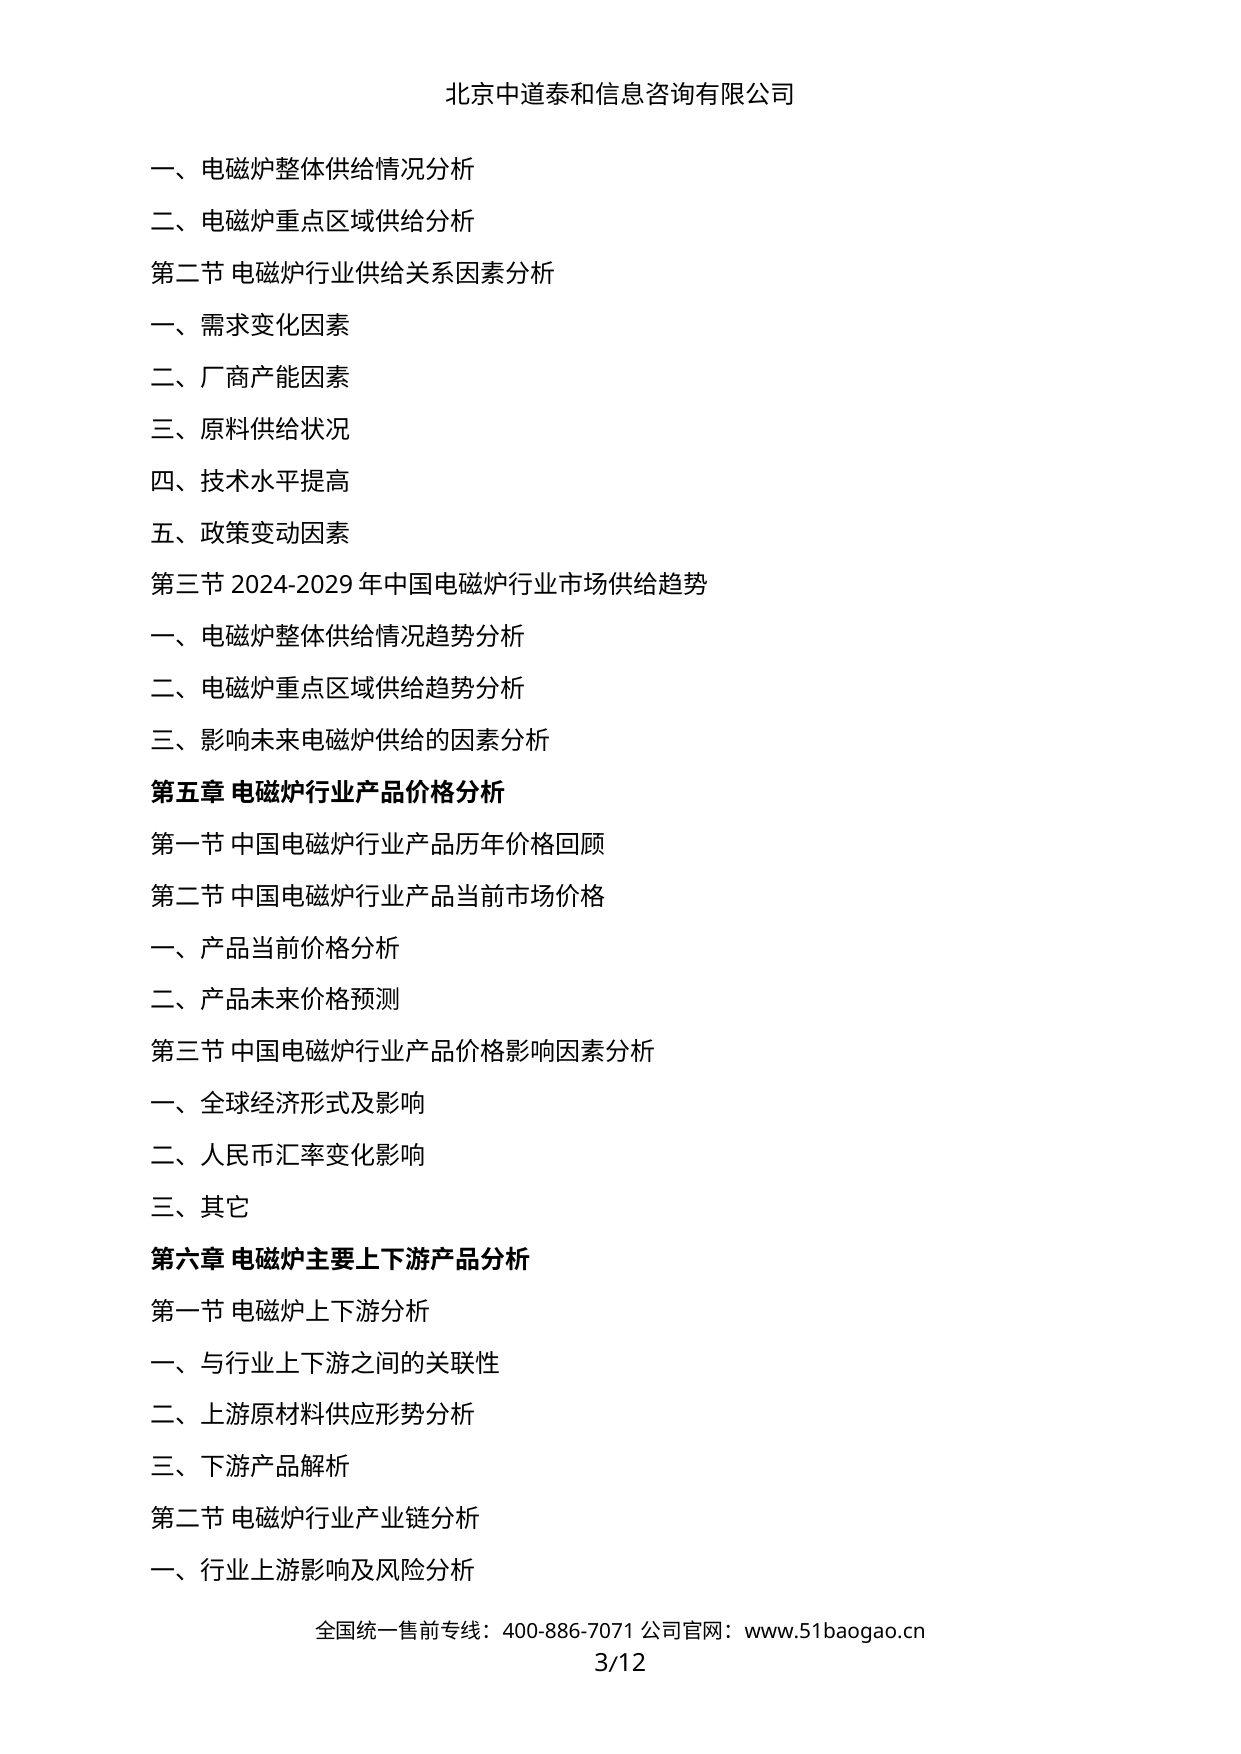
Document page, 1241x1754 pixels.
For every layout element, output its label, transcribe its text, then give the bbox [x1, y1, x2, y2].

text 第三节 2024-2029年中国电磁炉行业市场供给趋势 [150, 565, 1090, 601]
text 二、人民币汇率变化影响 [150, 1136, 1090, 1172]
text 一、电磁炉整体供给情况分析 [150, 150, 1090, 186]
text 三、影响未来电磁炉供给的因素分析 [150, 721, 1090, 757]
text 第六章 电磁炉主要上下游产品分析 [150, 1239, 1090, 1276]
text 二、上游原材料供应形势分析 [150, 1395, 1090, 1431]
text 一、与行业上下游之间的关联性 [150, 1343, 1090, 1379]
text 一、产品当前价格分析 [150, 928, 1090, 964]
text 第二节 中国电磁炉行业产品当前市场价格 [150, 876, 1090, 912]
text 一、电磁炉整体供给情况趋势分析 [150, 617, 1090, 653]
text 第二节 电磁炉行业供给关系因素分析 [150, 254, 1090, 290]
text 第二节 电磁炉行业产业链分析 [150, 1499, 1090, 1535]
text 一、行业上游影响及风险分析 [150, 1551, 1090, 1587]
text 三、下游产品解析 [150, 1447, 1090, 1483]
text 一、全球经济形式及影响 [150, 1084, 1090, 1120]
text 二、厂商产能因素 [150, 357, 1090, 394]
text 第一节 电磁炉上下游分析 [150, 1291, 1090, 1327]
text 三、原料供给状况 [150, 409, 1090, 446]
text 四、技术水平提高 [150, 461, 1090, 497]
text 二、电磁炉重点区域供给趋势分析 [150, 669, 1090, 705]
text 二、产品未来价格预测 [150, 980, 1090, 1016]
text 第三节 中国电磁炉行业产品价格影响因素分析 [150, 1032, 1090, 1068]
text 二、电磁炉重点区域供给分析 [150, 202, 1090, 238]
text 五、政策变动因素 [150, 513, 1090, 549]
text 一、需求变化因素 [150, 306, 1090, 342]
text 第五章 电磁炉行业产品价格分析 [150, 772, 1090, 809]
text 第一节 中国电磁炉行业产品历年价格回顾 [150, 824, 1090, 861]
text 三、其它 [150, 1187, 1090, 1224]
